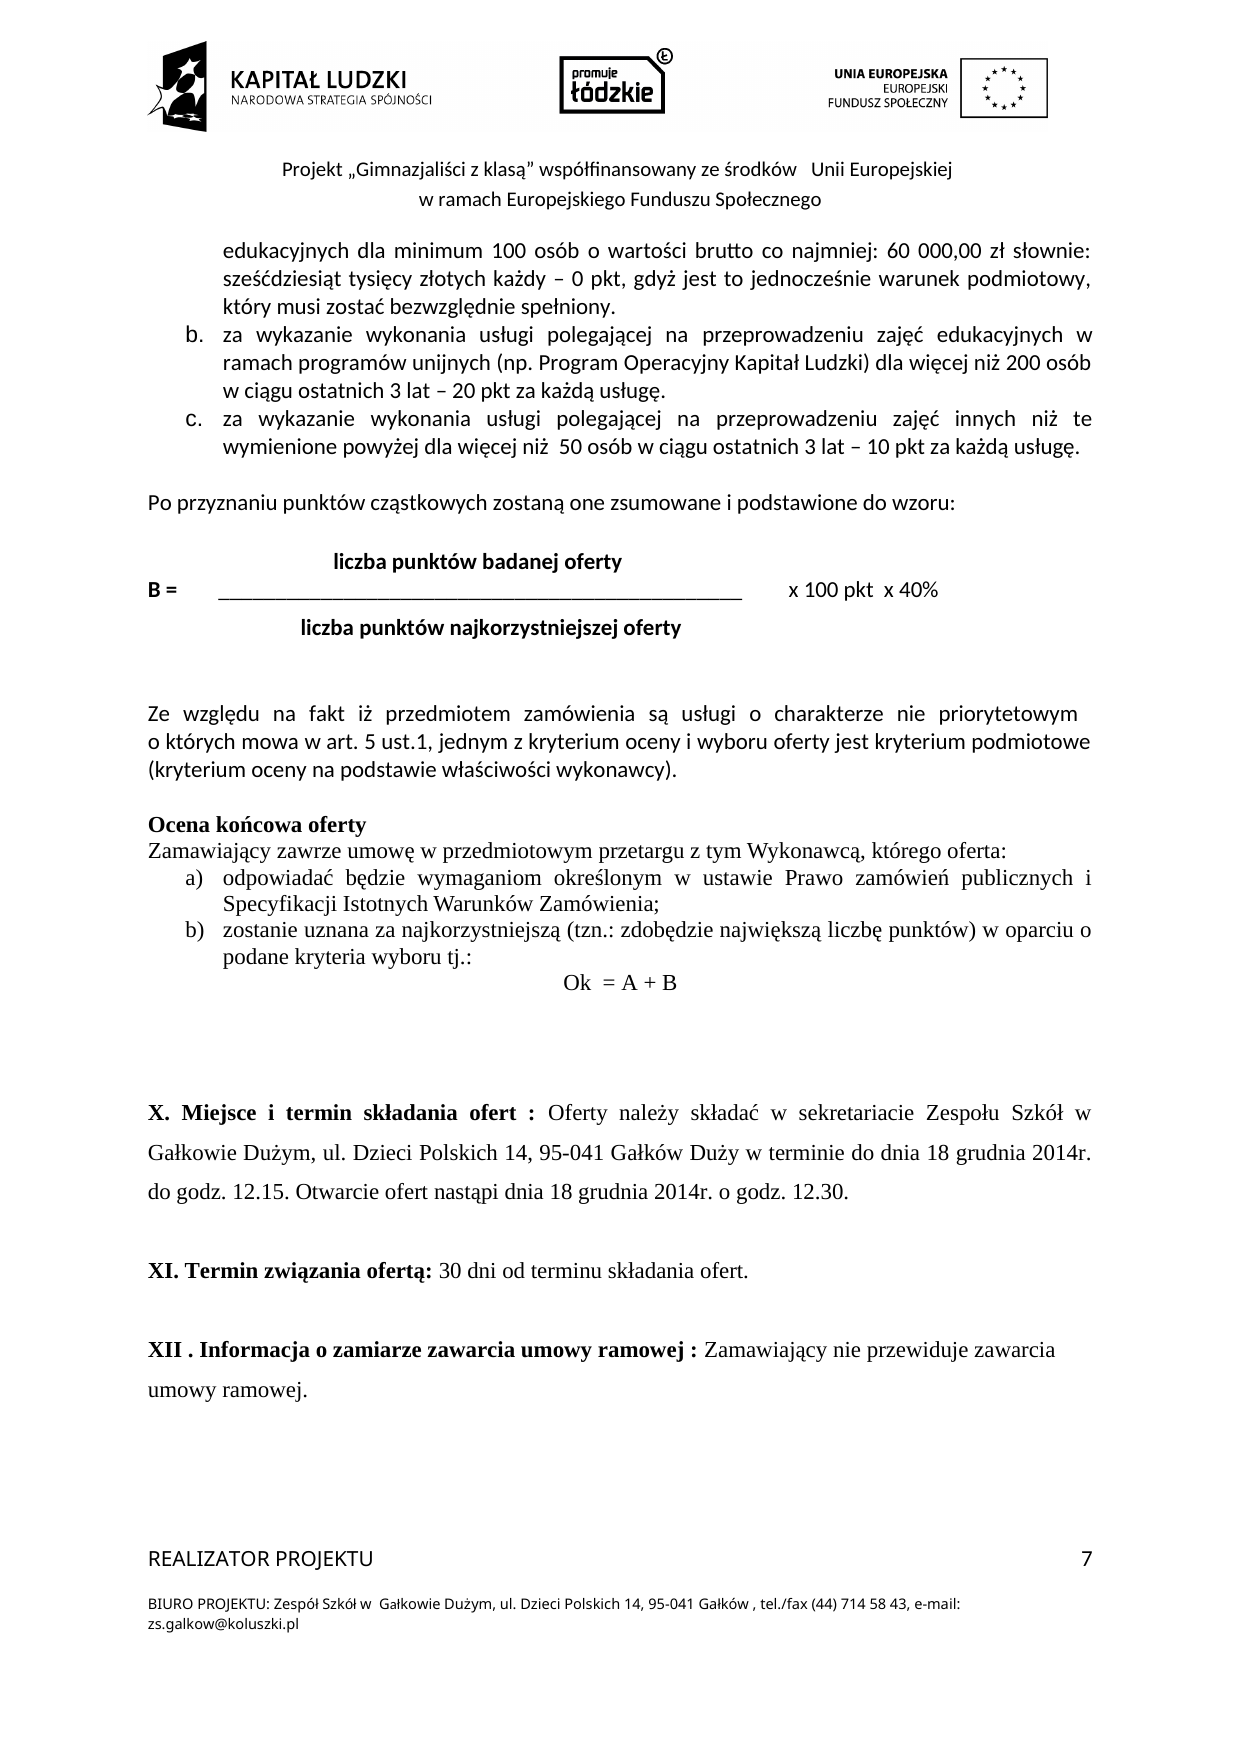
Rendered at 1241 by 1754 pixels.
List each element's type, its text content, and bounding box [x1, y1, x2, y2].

text Ocena końcowa oferty [148, 811, 1093, 837]
text Ok = A + B [148, 969, 1093, 996]
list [185, 236, 1093, 320]
list odpowiadać będzie wymaganiom określonym w ustawie Prawo zamówień publicznych i Specyfikacji Istotnych Warunków Zamówienia; [185, 864, 1093, 917]
subtitle B = ______________________________________________ x 100 pkt x 40% [148, 575, 1093, 603]
text X. Miejsce i termin składania ofert : Oferty należy składać w sekretariacie Zespołu Szkół w Gałkowie Dużym, ul. Dzieci Polskich 14, 95-041 Gałków Duży w terminie do dnia 18 grudnia 2014r. do godz. 12.15. Otwarcie ofert nastąpi dnia 18 grudnia 2014r. o godz. 12.30. [148, 1099, 1093, 1204]
subtitle liczba punktów najkorzystniejszej oferty [295, 613, 1093, 641]
text Zamawiający zawrze umowę w przedmiotowym przetargu z tym Wykonawcą, którego oferta: [148, 837, 1093, 864]
picture [147, 41, 1048, 132]
list zostanie uznana za najkorzystniejszą (tzn.: zdobędzie największą liczbę punktów) w oparciu o podane kryteria wyboru tj.: [185, 917, 1093, 969]
text XI. Termin związania ofertą: 30 dni od terminu składania ofert. [148, 1257, 1093, 1283]
list za wykazanie wykonania usługi polegającej na przeprowadzeniu zajęć innych niż te wymienione powyżej dla więcej niż 50 osób w ciągu ostatnich 3 lat – 10 pkt za każdą usługę. [185, 404, 1093, 460]
text Po przyznaniu punktów cząstkowych zostaną one zsumowane i podstawione do wzoru: [148, 488, 1093, 516]
text XII . Informacja o zamiarze zawarcia umowy ramowej : Zamawiający nie przewiduje zawarcia umowy ramowej. [148, 1336, 1093, 1402]
list za wykazanie wykonania usługi polegającej na przeprowadzeniu zajęć edukacyjnych w ramach programów unijnych (np. Program Operacyjny Kapitał Ludzki) dla więcej niż 200 osób w ciągu ostatnich 3 lat – 20 pkt za każdą usługę. [185, 320, 1093, 404]
text Ze względu na fakt iż przedmiotem zamówienia są usługi o charakterze nie priorytetowym o których mowa w art. 5 ust.1, jednym z kryterium oceny i wyboru oferty jest kryterium podmiotowe (kryterium oceny na podstawie właściwości wykonawcy). [148, 699, 1093, 783]
subtitle liczba punktów badanej oferty [148, 547, 1093, 575]
